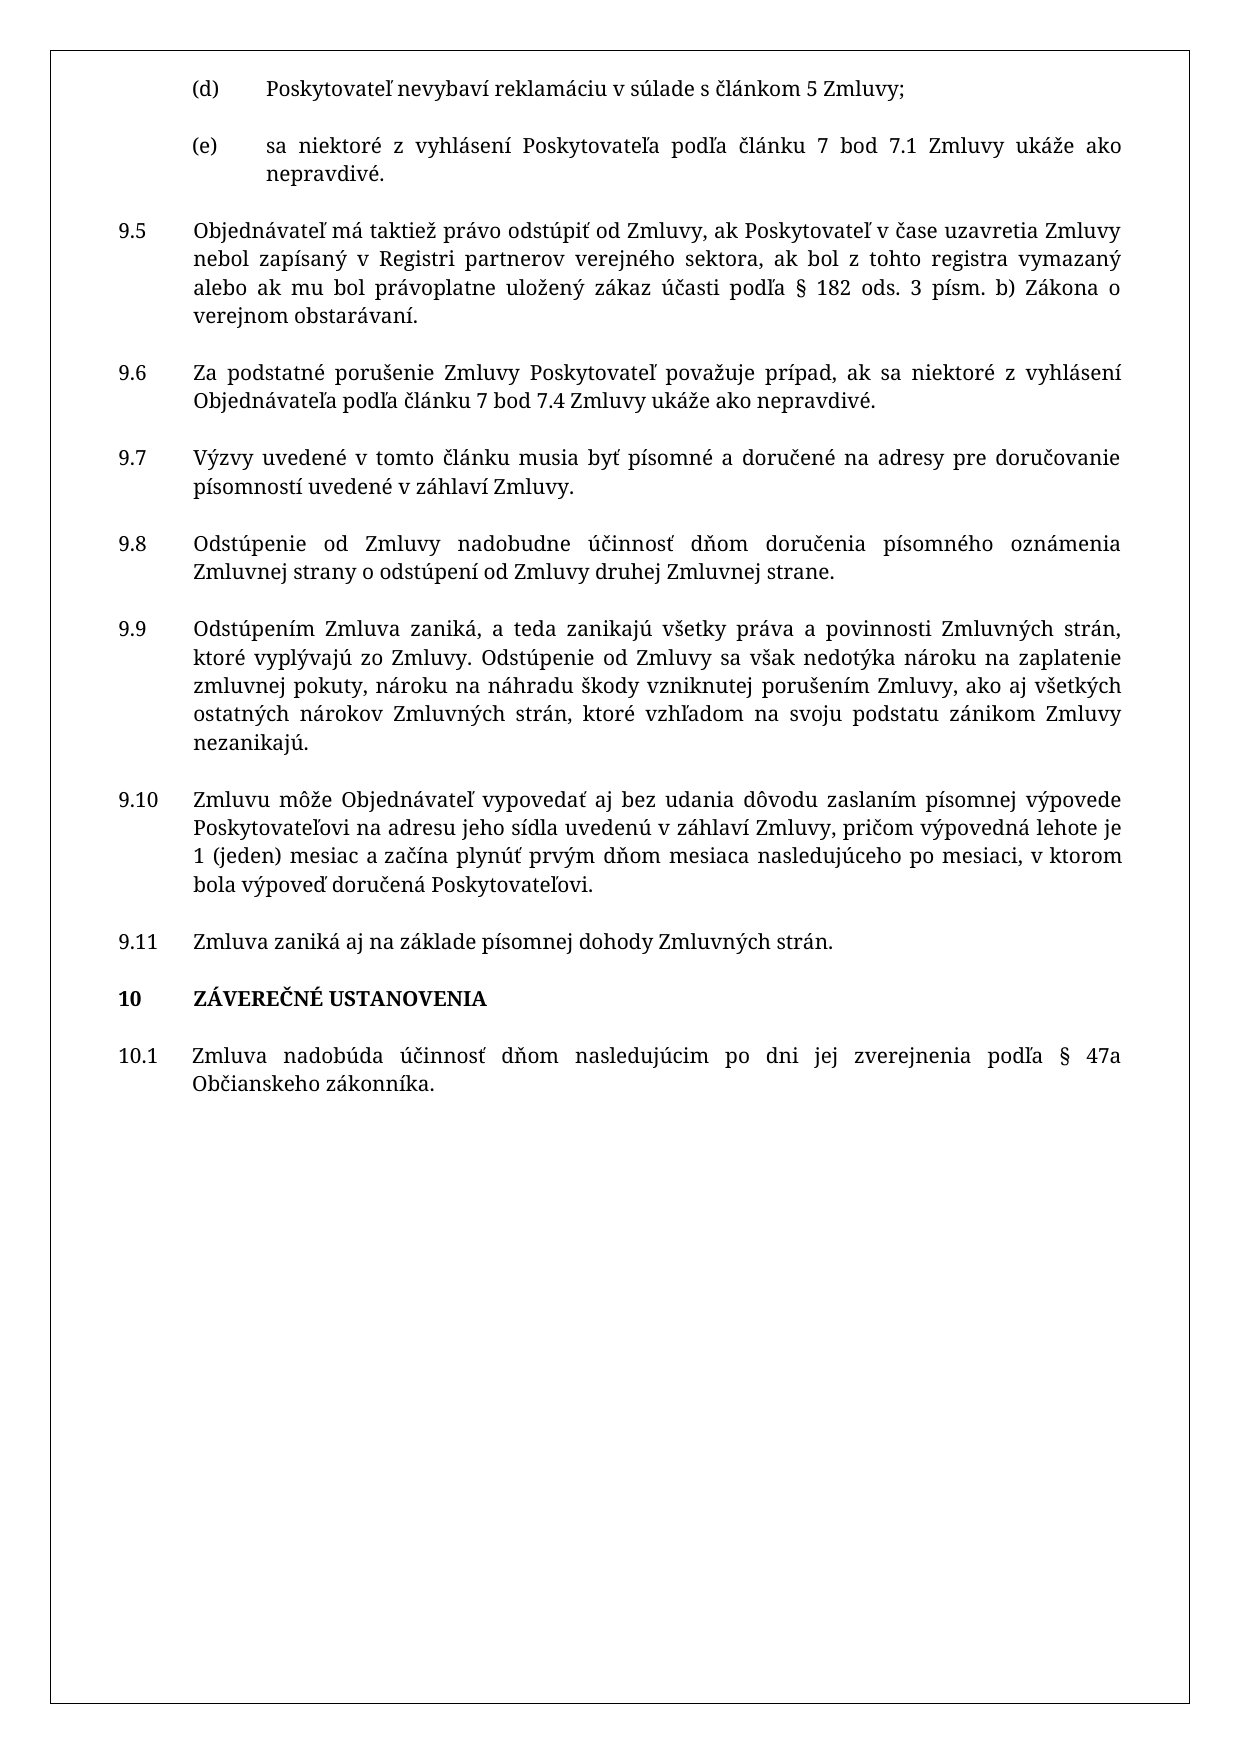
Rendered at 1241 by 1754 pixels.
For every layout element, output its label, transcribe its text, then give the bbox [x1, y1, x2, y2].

list Za podstatné porušenie Zmluvy Poskytovateľ považuje prípad, ak sa niektoré z vyhlásení Objednávateľa podľa článku 7 bod 7.4 Zmluvy ukáže ako nepravdivé. [118, 358, 1122, 415]
list ZÁVEREČNÉ USTANOVENIA [118, 984, 1122, 1012]
list Odstúpením Zmluva zaniká, a teda zanikajú všetky práva a povinnosti Zmluvných strán, ktoré vyplývajú zo Zmluvy. Odstúpenie od Zmluvy sa však nedotýka nároku na zaplatenie zmluvnej pokuty, nároku na náhradu škody vzniknutej porušením Zmluvy, ako aj všetkých ostatných nárokov Zmluvných strán, ktoré vzhľadom na svoju podstatu zánikom Zmluvy nezanikajú. [118, 614, 1122, 756]
list Zmluva zaniká aj na základe písomnej dohody Zmluvných strán. [118, 927, 1122, 955]
list Odstúpenie od Zmluvy nadobudne účinnosť dňom doručenia písomného oznámenia Zmluvnej strany o odstúpení od Zmluvy druhej Zmluvnej strane. [118, 529, 1122, 586]
list sa niektoré z vyhlásení Poskytovateľa podľa článku 7 bod 7.1 Zmluvy ukáže ako nepravdivé. [192, 131, 1122, 188]
list Zmluva nadobúda účinnosť dňom nasledujúcim po dni jej zverejnenia podľa § 47a Občianskeho zákonníka. [118, 1041, 1122, 1098]
list Zmluvu môže Objednávateľ vypovedať aj bez udania dôvodu zaslaním písomnej výpovede Poskytovateľovi na adresu jeho sídla uvedenú v záhlaví Zmluvy, pričom výpovedná lehote je 1 (jeden) mesiac a začína plynúť prvým dňom mesiaca nasledujúceho po mesiaci, v ktorom bola výpoveď doručená Poskytovateľovi. [118, 785, 1122, 898]
list Poskytovateľ nevybaví reklamáciu v súlade s článkom 5 Zmluvy; [192, 74, 1122, 102]
list Výzvy uvedené v tomto článku musia byť písomné a doručené na adresy pre doručovanie písomností uvedené v záhlaví Zmluvy. [118, 443, 1122, 500]
list Objednávateľ má taktiež právo odstúpiť od Zmluvy, ak Poskytovateľ v čase uzavretia Zmluvy nebol zapísaný v Registri partnerov verejného sektora, ak bol z tohto registra vymazaný alebo ak mu bol právoplatne uložený zákaz účasti podľa § 182 ods. 3 písm. b) Zákona o verejnom obstarávaní. [118, 216, 1122, 330]
